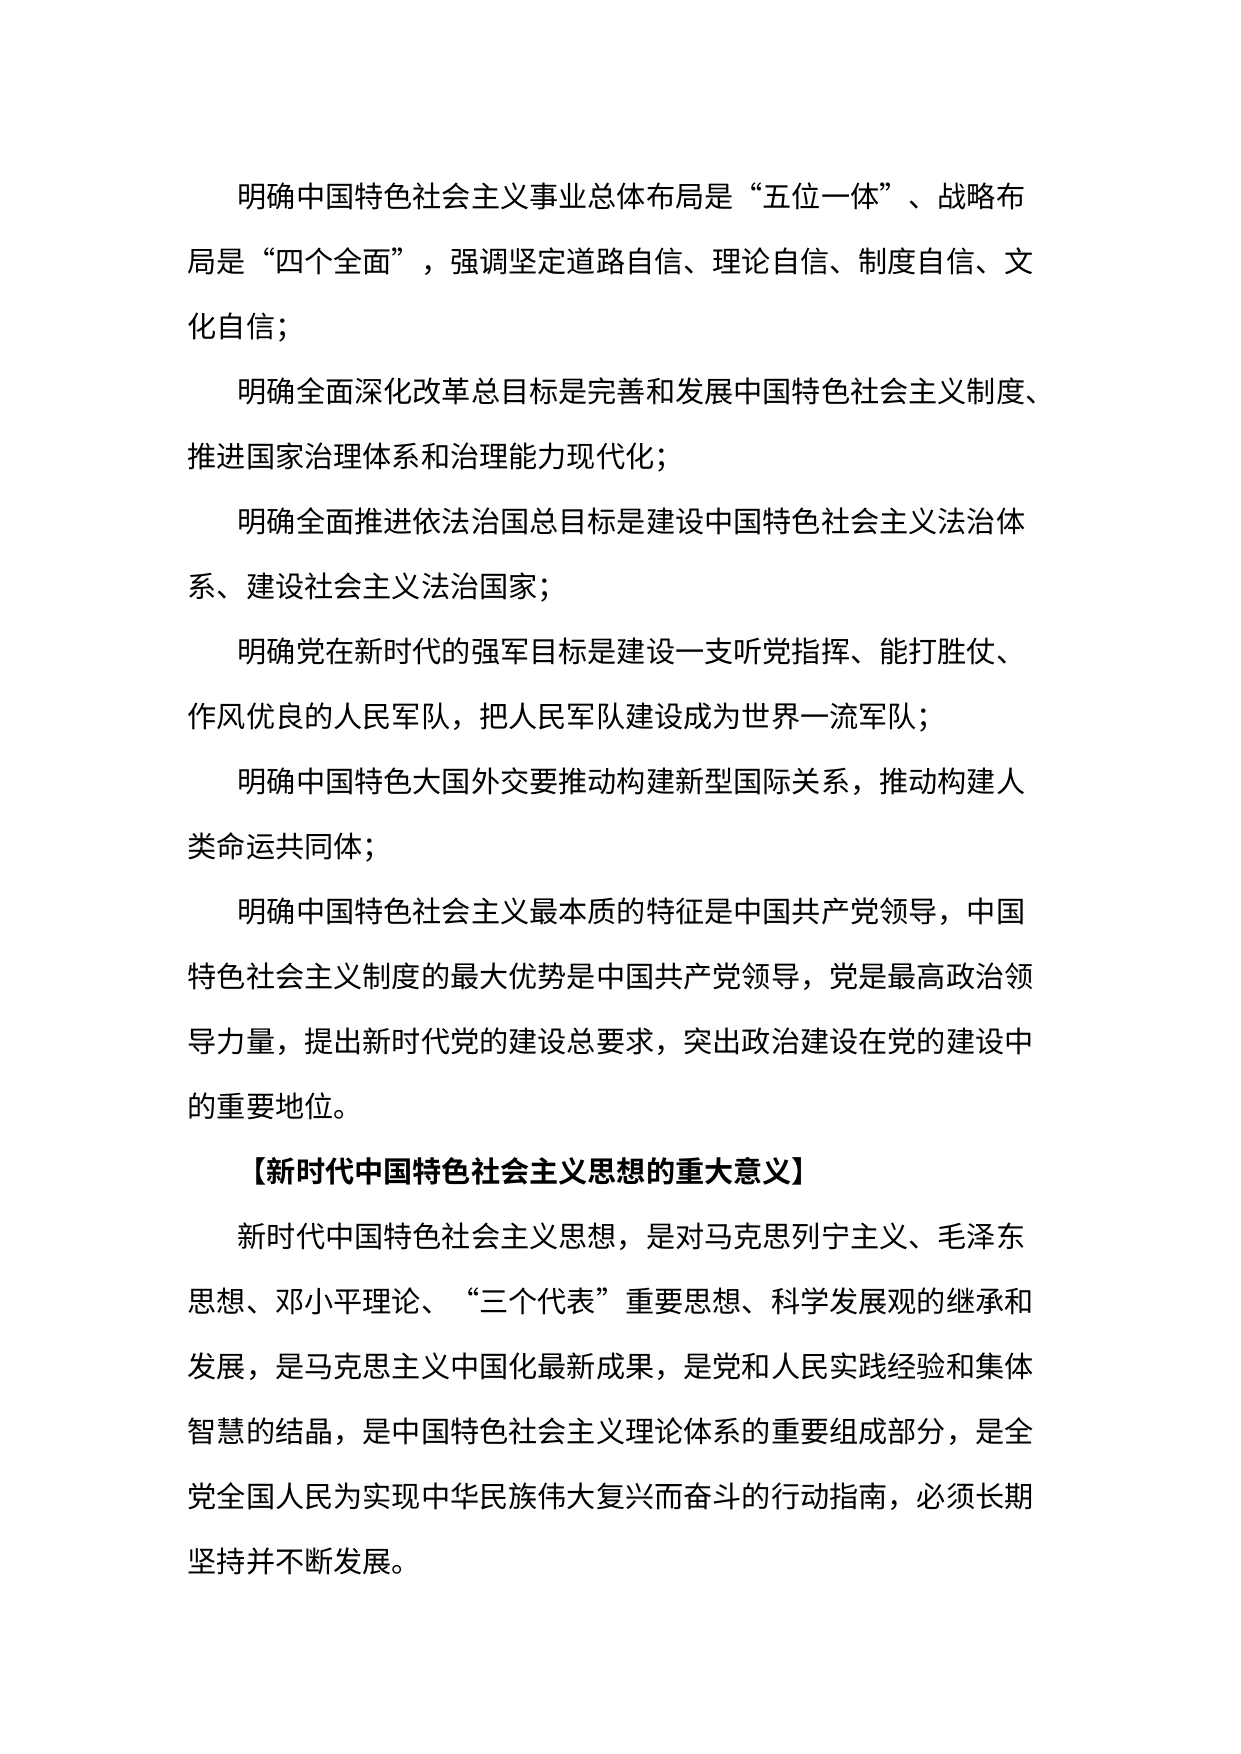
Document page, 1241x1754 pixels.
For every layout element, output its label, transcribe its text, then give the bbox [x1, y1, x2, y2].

text 明确全面推进依法治国总目标是建设中国特色社会主义法治体系、建设社会主义法治国家； [187, 487, 1053, 617]
text 【新时代中国特色社会主义思想的重大意义】 [187, 1137, 1053, 1202]
text 新时代中国特色社会主义思想，是对马克思列宁主义、毛泽东思想、邓小平理论、“三个代表”重要思想、科学发展观的继承和发展，是马克思主义中国化最新成果，是党和人民实践经验和集体智慧的结晶，是中国特色社会主义理论体系的重要组成部分，是全党全国人民为实现中华民族伟大复兴而奋斗的行动指南，必须长期坚持并不断发展。 [187, 1202, 1053, 1592]
text 明确党在新时代的强军目标是建设一支听党指挥、能打胜仗、作风优良的人民军队，把人民军队建设成为世界一流军队； [187, 617, 1053, 747]
text 明确全面深化改革总目标是完善和发展中国特色社会主义制度、推进国家治理体系和治理能力现代化； [187, 357, 1053, 487]
text 明确中国特色社会主义事业总体布局是“五位一体”、战略布局是“四个全面”，强调坚定道路自信、理论自信、制度自信、文化自信； [187, 162, 1053, 357]
text 明确中国特色社会主义最本质的特征是中国共产党领导，中国特色社会主义制度的最大优势是中国共产党领导，党是最高政治领导力量，提出新时代党的建设总要求，突出政治建设在党的建设中的重要地位。 [187, 877, 1053, 1137]
text 明确中国特色大国外交要推动构建新型国际关系，推动构建人类命运共同体； [187, 747, 1053, 877]
